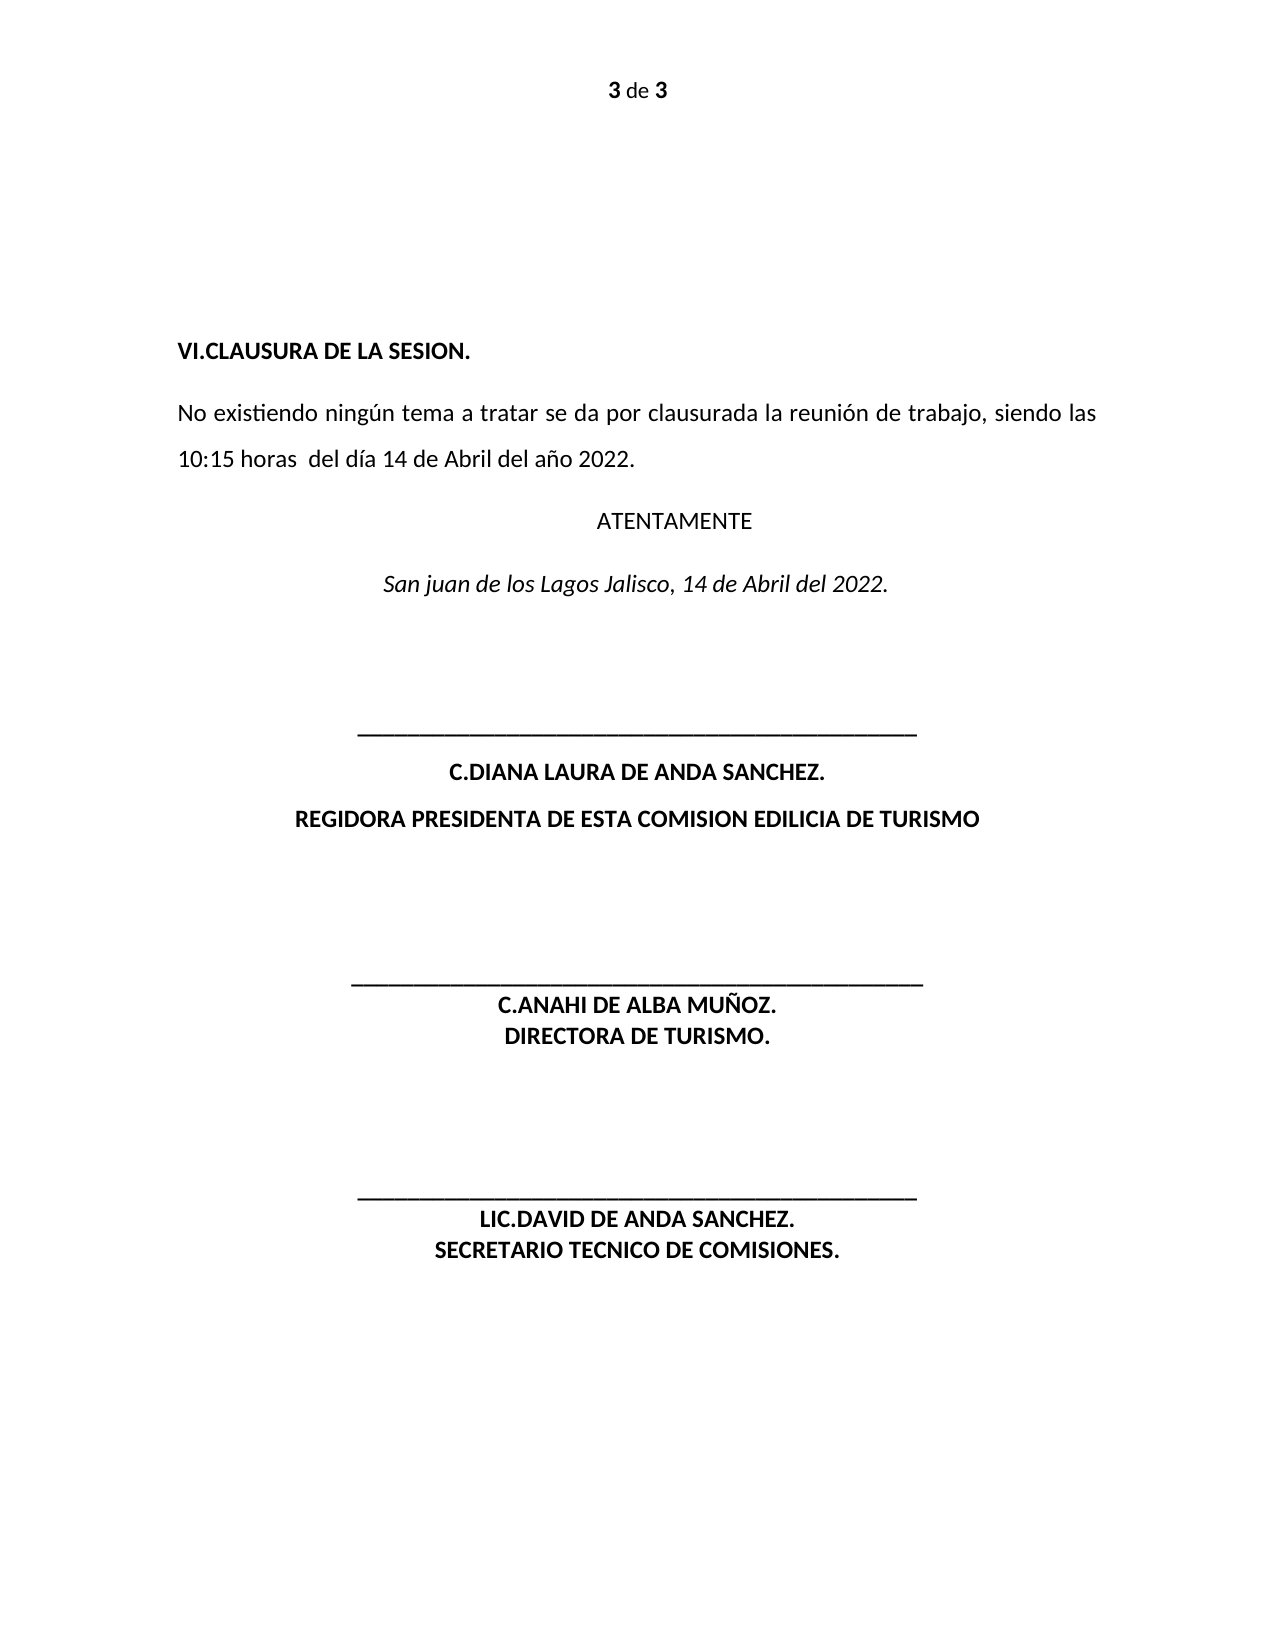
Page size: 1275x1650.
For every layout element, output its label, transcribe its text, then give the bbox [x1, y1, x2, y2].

text C.ANAHI DE ALBA MUÑOZ. [177, 989, 1098, 1020]
text C.DIANA LAURA DE ANDA SANCHEZ. [177, 756, 1098, 787]
text No existiendo ningún tema a tratar se da por clausurada la reunión de trabajo, siendo las 10:15 horas del día 14 de Abril del año 2022. [177, 397, 1098, 473]
text SECRETARIO TECNICO DE COMISIONES. [177, 1234, 1098, 1264]
text REGIDORA PRESIDENTA DE ESTA COMISION EDILICIA DE TURISMO [177, 804, 1098, 834]
text LIC.DAVID DE ANDA SANCHEZ. [177, 1203, 1098, 1234]
text San juan de los Lagos Jalisco, 14 de Abril del 2022. [177, 568, 1098, 598]
text _____________________________________________ [177, 709, 1098, 740]
text _____________________________________________ [177, 1173, 1098, 1203]
text ATENTAMENTE [177, 505, 1098, 536]
text ______________________________________________ [177, 959, 1098, 989]
text DIRECTORA DE TURISMO. [177, 1020, 1098, 1051]
text VI.CLAUSURA DE LA SESION. [177, 335, 1098, 365]
